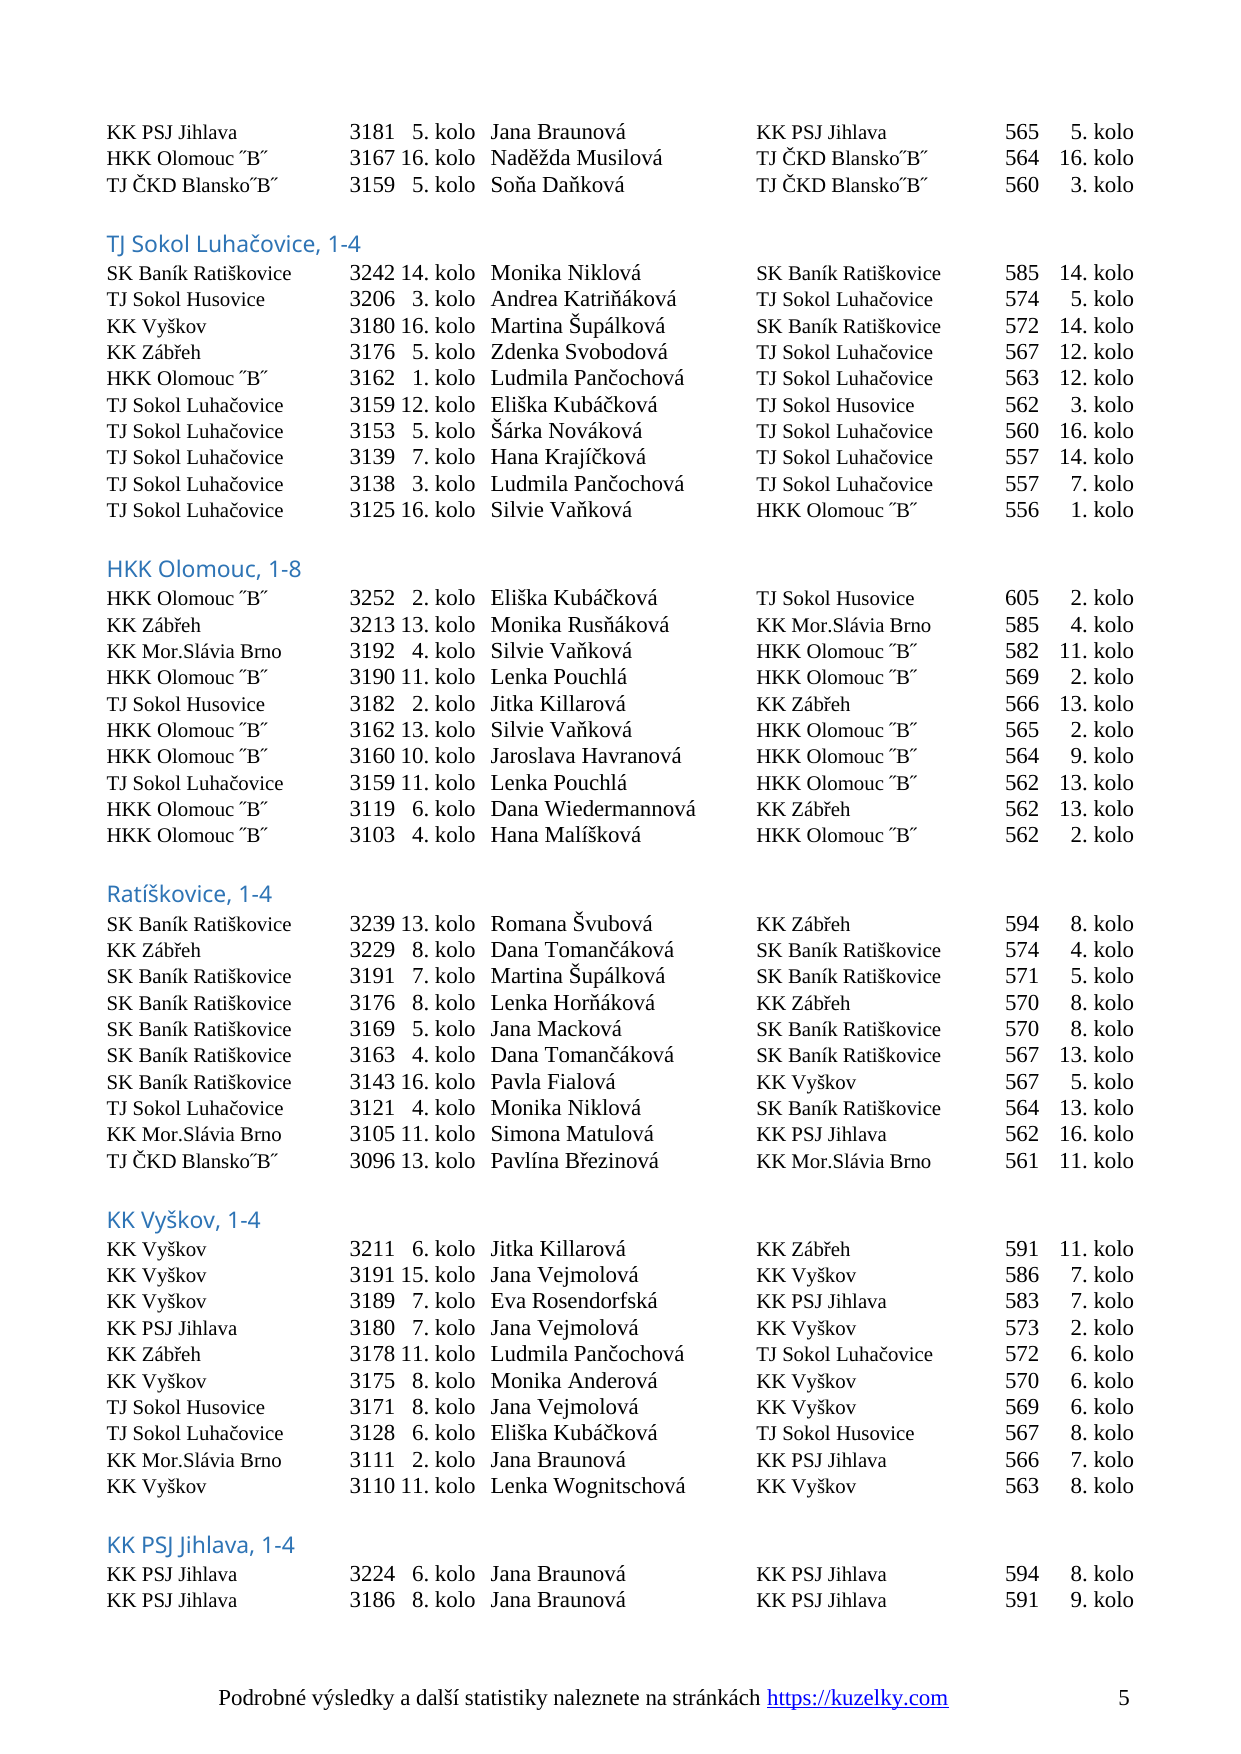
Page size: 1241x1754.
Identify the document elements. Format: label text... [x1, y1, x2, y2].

text TJ Sokol Luhačovice 3159 11. kolo Lenka Pouchlá HKK Olomouc ˝B˝ 562 13. kolo [106, 769, 1134, 795]
text SK Baník Ratiškovice 3242 14. kolo Monika Niklová SK Baník Ratiškovice 585 14. kolo [106, 259, 1134, 285]
text KK Zábřeh 3213 13. kolo Monika Rusňáková KK Mor.Slávia Brno 585 4. kolo [106, 611, 1134, 637]
text TJ Sokol Luhačovice 3128 6. kolo Eliška Kubáčková TJ Sokol Husovice 567 8. kolo [106, 1419, 1134, 1446]
text KK Vyškov 3189 7. kolo Eva Rosendorfská KK PSJ Jihlava 583 7. kolo [106, 1288, 1134, 1314]
text KK PSJ Jihlava 3186 8. kolo Jana Braunová KK PSJ Jihlava 591 9. kolo [106, 1587, 1134, 1613]
text HKK Olomouc ˝B˝ 3162 1. kolo Ludmila Pančochová TJ Sokol Luhačovice 563 12. kolo [106, 364, 1134, 391]
text TJ Sokol Luhačovice 3138 3. kolo Ludmila Pančochová TJ Sokol Luhačovice 557 7. kolo [106, 470, 1134, 496]
text TJ Sokol Luhačovice 3121 4. kolo Monika Niklová SK Baník Ratiškovice 564 13. kolo [106, 1094, 1134, 1120]
subtitle HKK Olomouc, 1-8 [106, 553, 1134, 584]
text SK Baník Ratiškovice 3163 4. kolo Dana Tomančáková SK Baník Ratiškovice 567 13. kolo [106, 1041, 1134, 1068]
text TJ ČKD Blansko˝B˝ 3096 13. kolo Pavlína Březinová KK Mor.Slávia Brno 561 11. kolo [106, 1147, 1134, 1173]
text KK PSJ Jihlava 3224 6. kolo Jana Braunová KK PSJ Jihlava 594 8. kolo [106, 1560, 1134, 1587]
text SK Baník Ratiškovice 3143 16. kolo Pavla Fialová KK Vyškov 567 5. kolo [106, 1068, 1134, 1094]
text KK Zábřeh 3176 5. kolo Zdenka Svobodová TJ Sokol Luhačovice 567 12. kolo [106, 338, 1134, 364]
text KK Mor.Slávia Brno 3105 11. kolo Simona Matulová KK PSJ Jihlava 562 16. kolo [106, 1120, 1134, 1147]
text SK Baník Ratiškovice 3191 7. kolo Martina Šupálková SK Baník Ratiškovice 571 5. kolo [106, 962, 1134, 989]
text SK Baník Ratiškovice 3239 13. kolo Romana Švubová KK Zábřeh 594 8. kolo [106, 909, 1134, 936]
text HKK Olomouc ˝B˝ 3119 6. kolo Dana Wiedermannová KK Zábřeh 562 13. kolo [106, 795, 1134, 821]
subtitle Ratíškovice, 1-4 [106, 878, 1134, 909]
subtitle KK PSJ Jihlava, 1-4 [106, 1529, 1134, 1560]
subtitle TJ Sokol Luhačovice, 1-4 [106, 228, 1134, 259]
text TJ Sokol Husovice 3206 3. kolo Andrea Katriňáková TJ Sokol Luhačovice 574 5. kolo [106, 285, 1134, 312]
text TJ Sokol Luhačovice 3159 12. kolo Eliška Kubáčková TJ Sokol Husovice 562 3. kolo [106, 391, 1134, 417]
text KK Mor.Slávia Brno 3111 2. kolo Jana Braunová KK PSJ Jihlava 566 7. kolo [106, 1446, 1134, 1472]
text HKK Olomouc ˝B˝ 3190 11. kolo Lenka Pouchlá HKK Olomouc ˝B˝ 569 2. kolo [106, 663, 1134, 690]
text SK Baník Ratiškovice 3176 8. kolo Lenka Horňáková KK Zábřeh 570 8. kolo [106, 989, 1134, 1015]
text HKK Olomouc ˝B˝ 3167 16. kolo Naděžda Musilová TJ ČKD Blansko˝B˝ 564 16. kolo [106, 144, 1134, 171]
text HKK Olomouc ˝B˝ 3252 2. kolo Eliška Kubáčková TJ Sokol Husovice 605 2. kolo [106, 584, 1134, 611]
text TJ Sokol Luhačovice 3139 7. kolo Hana Krajíčková TJ Sokol Luhačovice 557 14. kolo [106, 443, 1134, 470]
text TJ ČKD Blansko˝B˝ 3159 5. kolo Soňa Daňková TJ ČKD Blansko˝B˝ 560 3. kolo [106, 171, 1134, 197]
text TJ Sokol Luhačovice 3153 5. kolo Šárka Nováková TJ Sokol Luhačovice 560 16. kolo [106, 417, 1134, 443]
text HKK Olomouc ˝B˝ 3160 10. kolo Jaroslava Havranová HKK Olomouc ˝B˝ 564 9. kolo [106, 742, 1134, 769]
text KK Zábřeh 3229 8. kolo Dana Tomančáková SK Baník Ratiškovice 574 4. kolo [106, 936, 1134, 962]
text TJ Sokol Husovice 3171 8. kolo Jana Vejmolová KK Vyškov 569 6. kolo [106, 1393, 1134, 1419]
text KK PSJ Jihlava 3180 7. kolo Jana Vejmolová KK Vyškov 573 2. kolo [106, 1314, 1134, 1340]
text KK Vyškov 3191 15. kolo Jana Vejmolová KK Vyškov 586 7. kolo [106, 1261, 1134, 1288]
text KK PSJ Jihlava 3181 5. kolo Jana Braunová KK PSJ Jihlava 565 5. kolo [106, 118, 1134, 144]
text TJ Sokol Husovice 3182 2. kolo Jitka Killarová KK Zábřeh 566 13. kolo [106, 690, 1134, 716]
subtitle KK Vyškov, 1-4 [106, 1204, 1134, 1235]
text KK Vyškov 3110 11. kolo Lenka Wognitschová KK Vyškov 563 8. kolo [106, 1472, 1134, 1498]
text KK Zábřeh 3178 11. kolo Ludmila Pančochová TJ Sokol Luhačovice 572 6. kolo [106, 1340, 1134, 1367]
text TJ Sokol Luhačovice 3125 16. kolo Silvie Vaňková HKK Olomouc ˝B˝ 556 1. kolo [106, 496, 1134, 522]
text KK Vyškov 3180 16. kolo Martina Šupálková SK Baník Ratiškovice 572 14. kolo [106, 312, 1134, 338]
text KK Vyškov 3211 6. kolo Jitka Killarová KK Zábřeh 591 11. kolo [106, 1235, 1134, 1261]
text HKK Olomouc ˝B˝ 3103 4. kolo Hana Malíšková HKK Olomouc ˝B˝ 562 2. kolo [106, 821, 1134, 848]
text HKK Olomouc ˝B˝ 3162 13. kolo Silvie Vaňková HKK Olomouc ˝B˝ 565 2. kolo [106, 716, 1134, 742]
text SK Baník Ratiškovice 3169 5. kolo Jana Macková SK Baník Ratiškovice 570 8. kolo [106, 1015, 1134, 1041]
text KK Vyškov 3175 8. kolo Monika Anderová KK Vyškov 570 6. kolo [106, 1367, 1134, 1393]
text KK Mor.Slávia Brno 3192 4. kolo Silvie Vaňková HKK Olomouc ˝B˝ 582 11. kolo [106, 637, 1134, 663]
